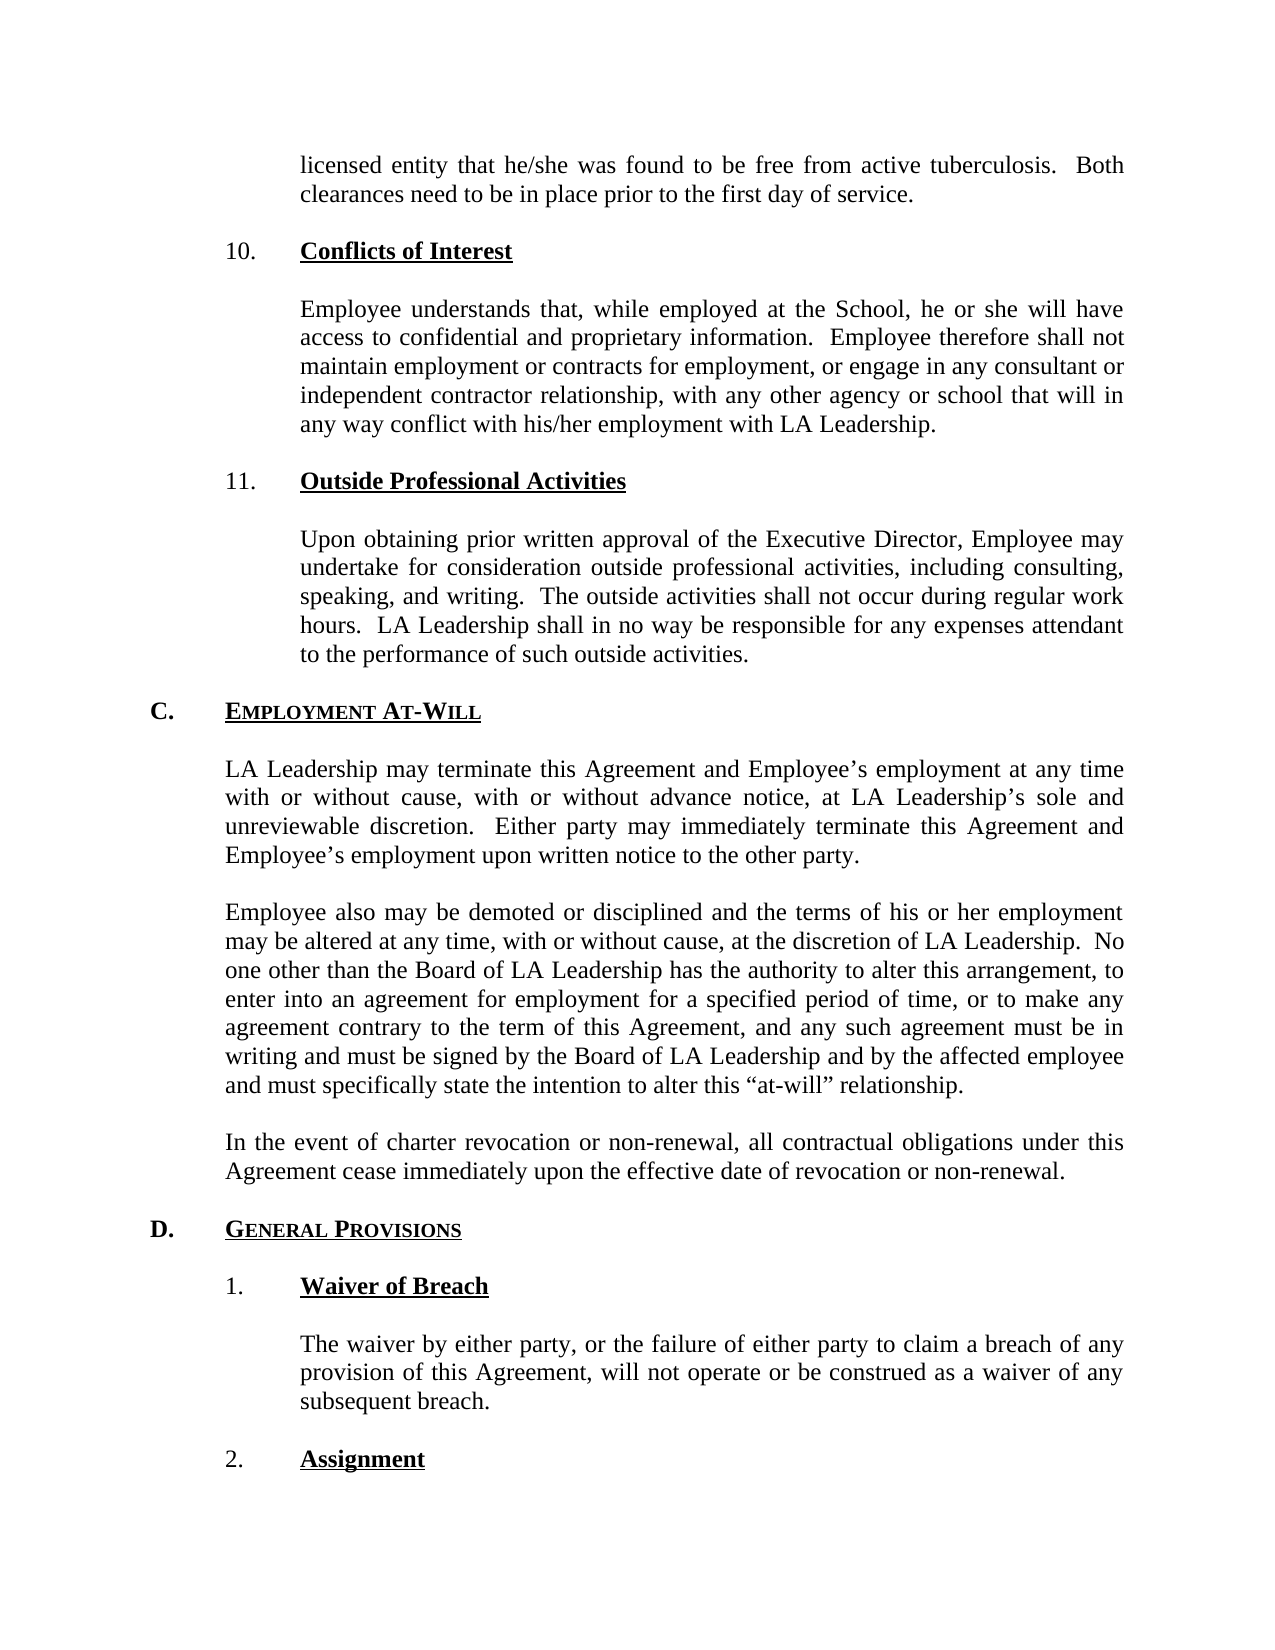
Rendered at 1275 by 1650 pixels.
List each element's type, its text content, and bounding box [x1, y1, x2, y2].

text 1. Waiver of Breach [225, 1271, 1125, 1300]
text In the event of charter revocation or non-renewal, all contractual obligations under this Agreement cease immediately upon the effective date of revocation or non-renewal. [225, 1127, 1125, 1185]
text 10. Conflicts of Interest [225, 236, 1125, 265]
text The waiver by either party, or the failure of either party to claim a breach of any provision of this Agreement, will not operate or be construed as a waiver of any subsequent breach. [300, 1329, 1125, 1415]
text 11. Outside Professional Activities [225, 466, 1125, 495]
text 2. Assignment [225, 1444, 1125, 1472]
text LA Leadership may terminate this Agreement and Employee’s employment at any time with or without cause, with or without advance notice, at LA Leadership’s sole and unreviewable discretion. Either party may immediately terminate this Agreement and Employee’s employment upon written notice to the other party. [225, 754, 1125, 869]
text Upon obtaining prior written approval of the Executive Director, Employee may undertake for consideration outside professional activities, including consulting, speaking, and writing. The outside activities shall not occur during regular work hours. LA Leadership shall in no way be responsible for any expenses attendant to the performance of such outside activities. [225, 524, 1125, 667]
text Employee also may be demoted or disciplined and the terms of his or her employment may be altered at any time, with or without cause, at the discretion of LA Leadership. No one other than the Board of LA Leadership has the authority to alter this arrangement, to enter into an agreement for employment for a specified period of time, or to make any agreement contrary to the term of this Agreement, and any such agreement must be in writing and must be signed by the Board of LA Leadership and by the affected employee and must specifically state the intention to alter this “at-will” relationship. [225, 897, 1125, 1099]
text D. General Provisions [150, 1214, 1125, 1242]
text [300, 150, 1125, 207]
text C. Employment At-Will [150, 696, 1125, 725]
text Employee understands that, while employed at the School, he or she will have access to confidential and proprietary information. Employee therefore shall not maintain employment or contracts for employment, or engage in any consultant or independent contractor relationship, with any other agency or school that will in any way conflict with his/her employment with LA Leadership. [300, 294, 1125, 437]
